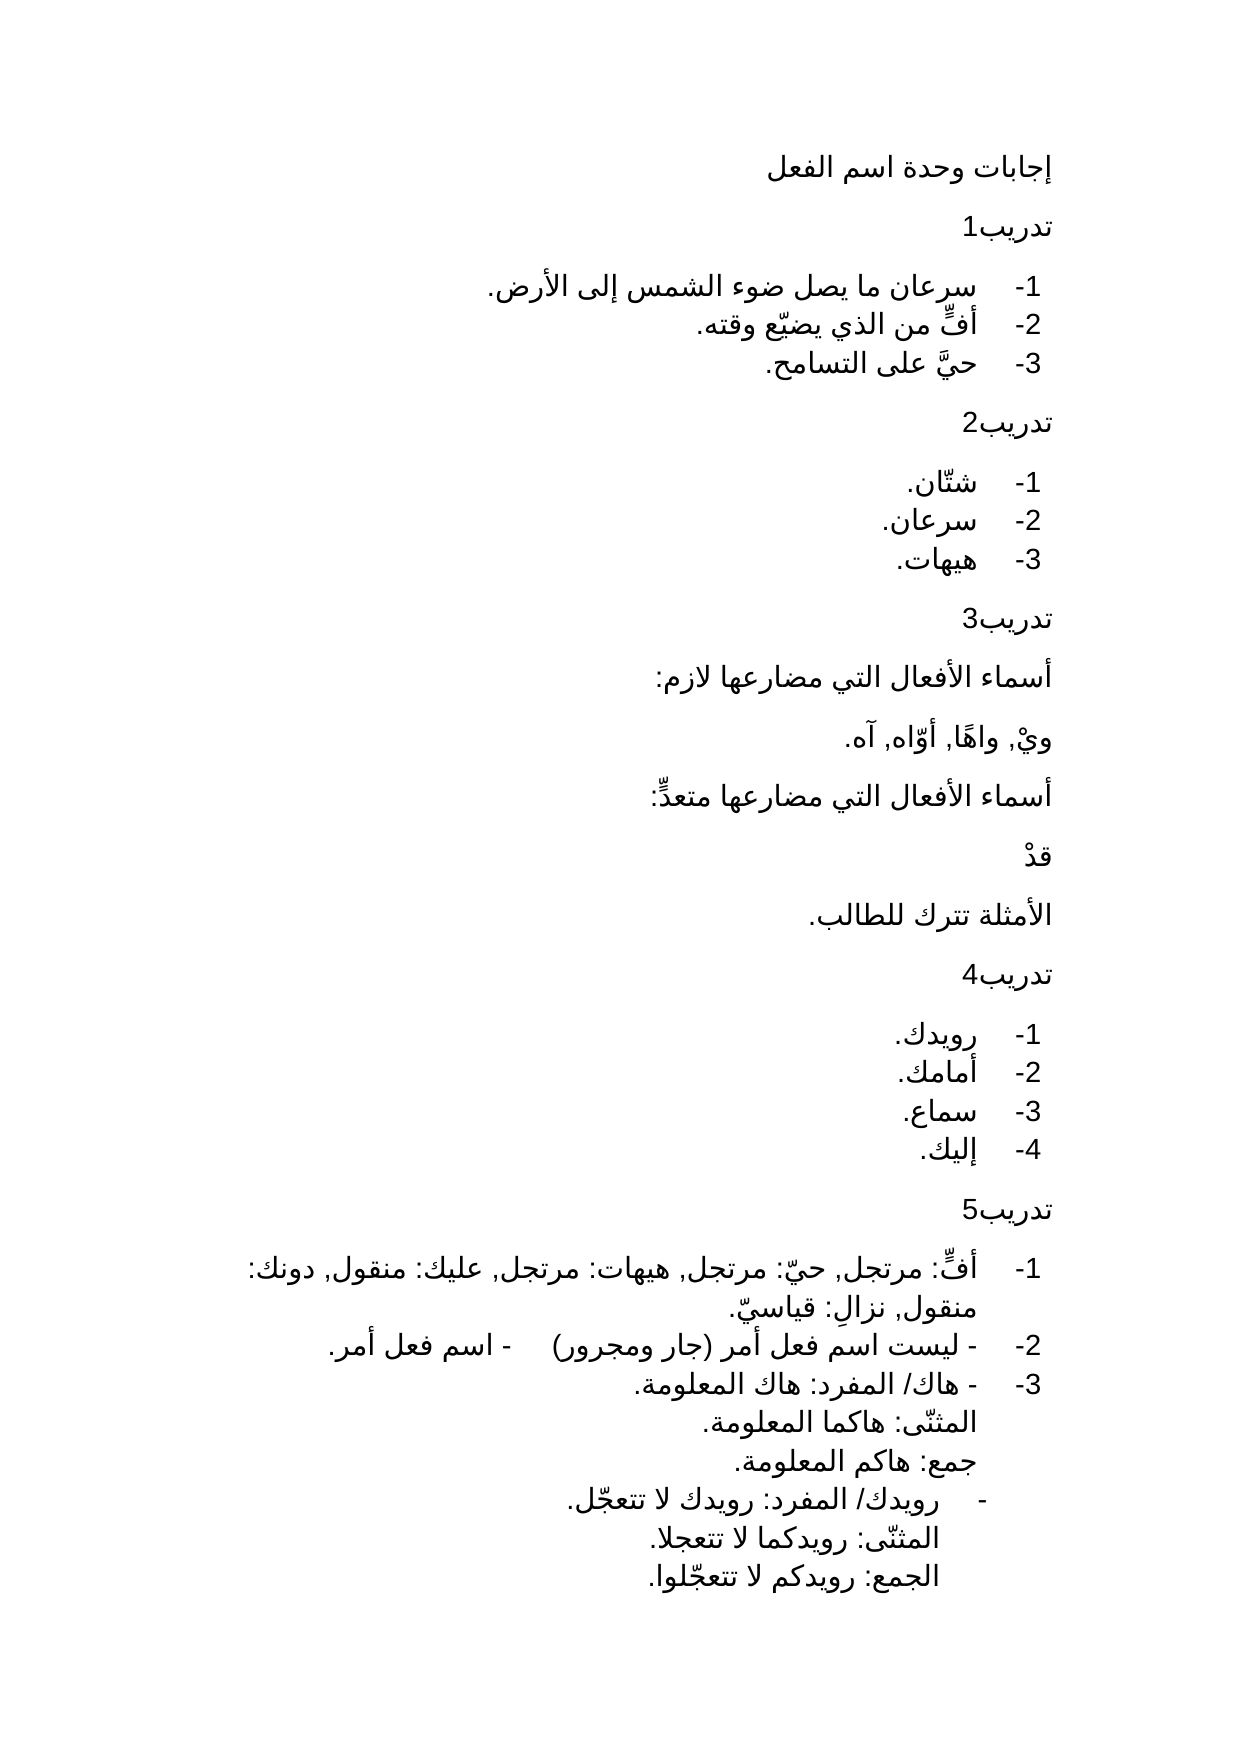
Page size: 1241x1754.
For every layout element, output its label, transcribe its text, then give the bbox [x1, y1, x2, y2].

list - ليست اسم فعل أمر (جار ومجرور) - اسم فعل أمر. [187, 1328, 1015, 1362]
list أمامك. [187, 1055, 1015, 1089]
text أسماء الأفعال التي مضارعها لازم: [187, 660, 1053, 694]
list سرعان ما يصل ضوء الشمس إلى الأرض. [187, 269, 1015, 302]
list أفٍّ من الذي يضيّع وقته. [187, 307, 1015, 341]
list الجمع: رويدكم لا تتعجّلوا. [187, 1559, 940, 1593]
list جمع: هاكم المعلومة. [187, 1444, 978, 1477]
list - هاك/ المفرد: هاك المعلومة. [187, 1367, 1015, 1400]
list رويدك/ المفرد: رويدك لا تتعجّل. [187, 1482, 978, 1516]
text إجابات وحدة اسم الفعل [187, 150, 1053, 183]
text قدْ [187, 838, 1053, 872]
list أفٍّ: مرتجل, حيّ: مرتجل, هيهات: مرتجل, عليك: منقول, دونك: منقول, نزالِ: قياسيّ. [187, 1251, 1015, 1323]
text أسماء الأفعال التي مضارعها متعدٍّ: [187, 779, 1053, 813]
text تدريب5 [187, 1192, 1053, 1225]
text تدريب1 [187, 209, 1053, 243]
list شتّان. [187, 464, 1015, 498]
list حيَّ على التسامح. [187, 346, 1015, 379]
list هيهات. [187, 542, 1015, 575]
text الأمثلة تترك للطالب. [187, 898, 1053, 931]
list المثنّى: هاكما المعلومة. [187, 1405, 978, 1439]
list سماع. [187, 1094, 1015, 1127]
text تدريب3 [187, 601, 1053, 634]
list سرعان. [187, 503, 1015, 537]
list رويدك. [187, 1017, 1015, 1050]
list المثنّى: رويدكما لا تتعجلا. [187, 1521, 940, 1554]
list إليك. [187, 1132, 1015, 1166]
text تدريب4 [187, 957, 1053, 991]
text ويْ, واهًا, أوّاه, آه. [187, 720, 1053, 753]
text تدريب2 [187, 405, 1053, 439]
